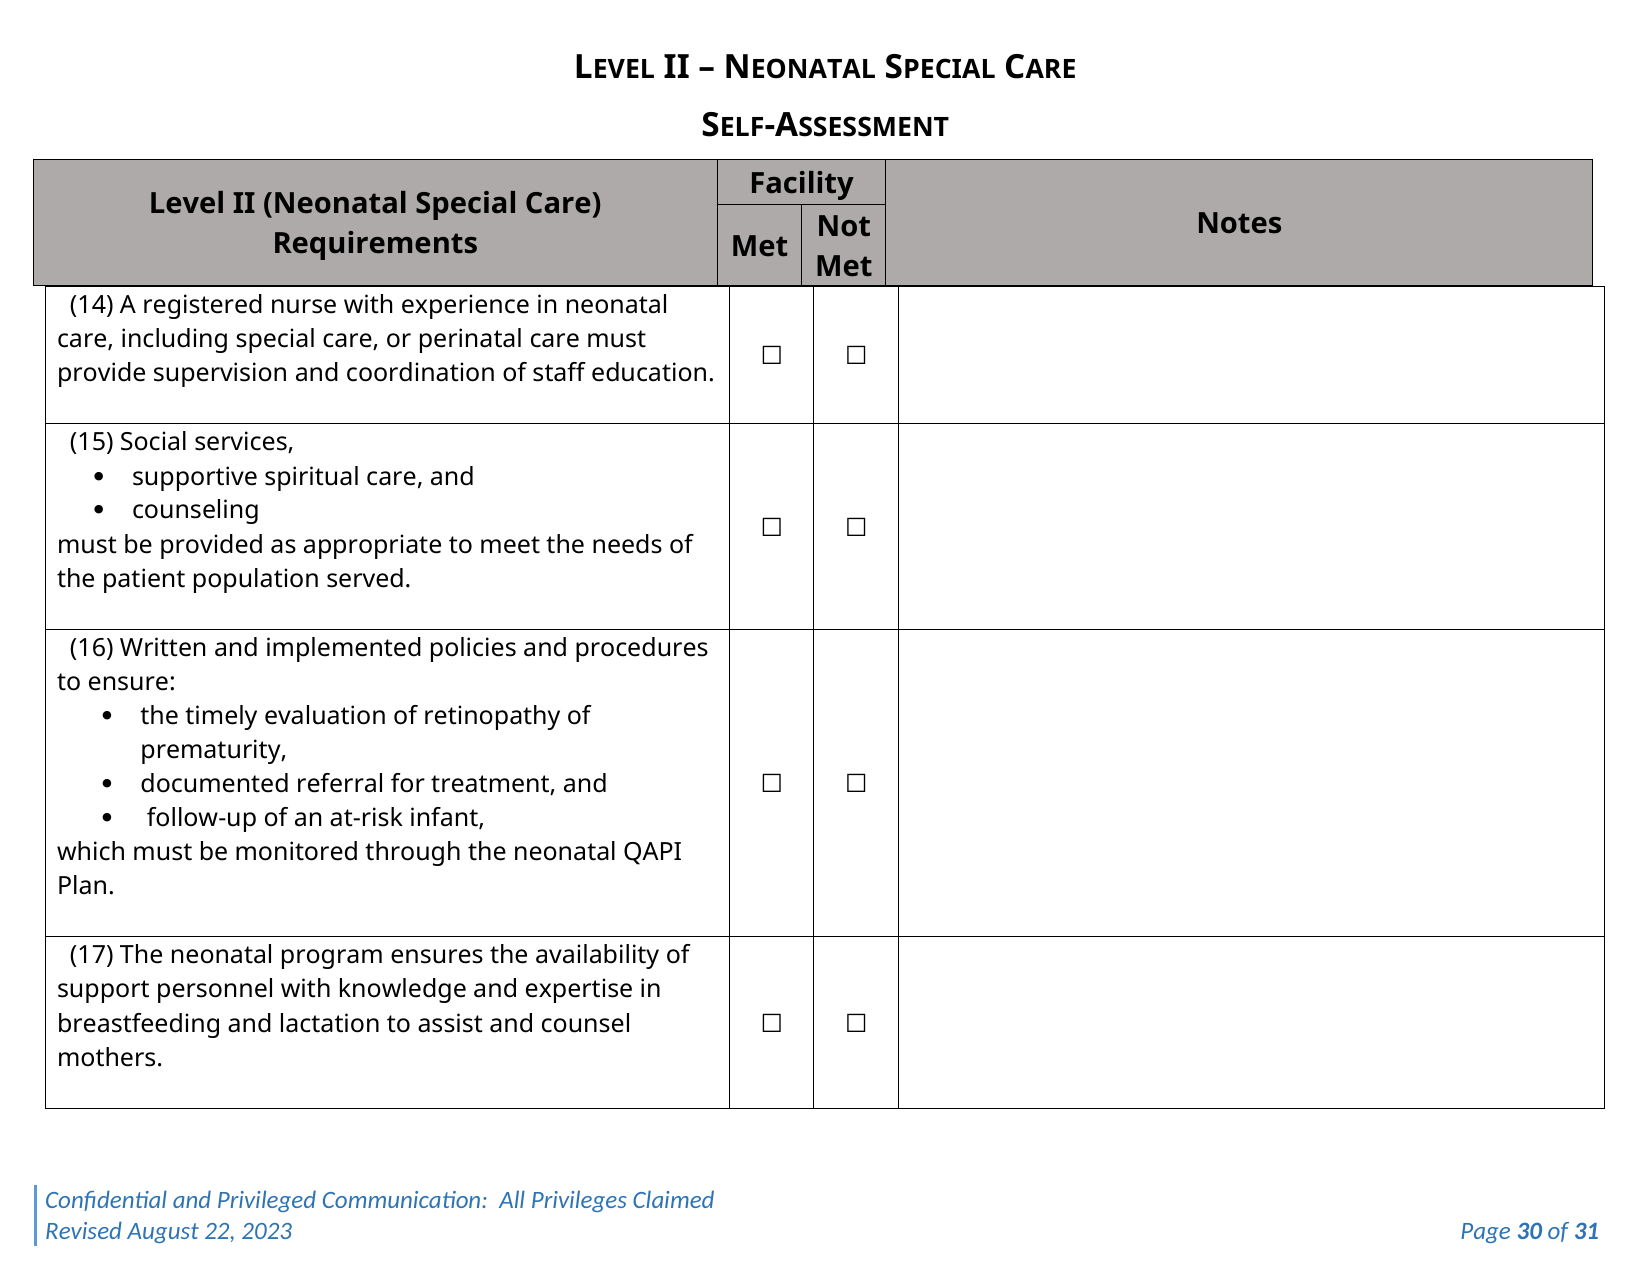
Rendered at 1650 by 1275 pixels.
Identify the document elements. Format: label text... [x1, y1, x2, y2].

table_cell [899, 424, 1604, 628]
table_cell (15) Social services, supportive spiritual care, and counseling must be provided as appropriate to meet the needs of the patient population served. [46, 424, 729, 628]
table_cell [899, 937, 1604, 1107]
table_cell [814, 630, 898, 936]
table_cell (14) A registered nurse with experience in neonatal care, including special care, or perinatal care must provide supervision and coordination of staff education. [46, 287, 729, 423]
table_cell [730, 424, 813, 628]
table_cell [814, 424, 898, 628]
table_cell [730, 630, 813, 936]
table_cell [730, 937, 813, 1107]
table_cell [730, 287, 813, 423]
table_cell (16) Written and implemented policies and procedures to ensure: the timely evaluation of retinopathy of prematurity, documented referral for treatment, and follow-up of an at-risk infant, which must be monitored through the neonatal QAPI Plan. [46, 630, 729, 936]
table_cell [814, 937, 898, 1107]
table_cell [814, 287, 898, 423]
table_cell [899, 630, 1604, 936]
table_cell (17) The neonatal program ensures the availability of support personnel with knowledge and expertise in breastfeeding and lactation to assist and counsel mothers. [46, 937, 729, 1107]
table_cell [899, 287, 1604, 423]
